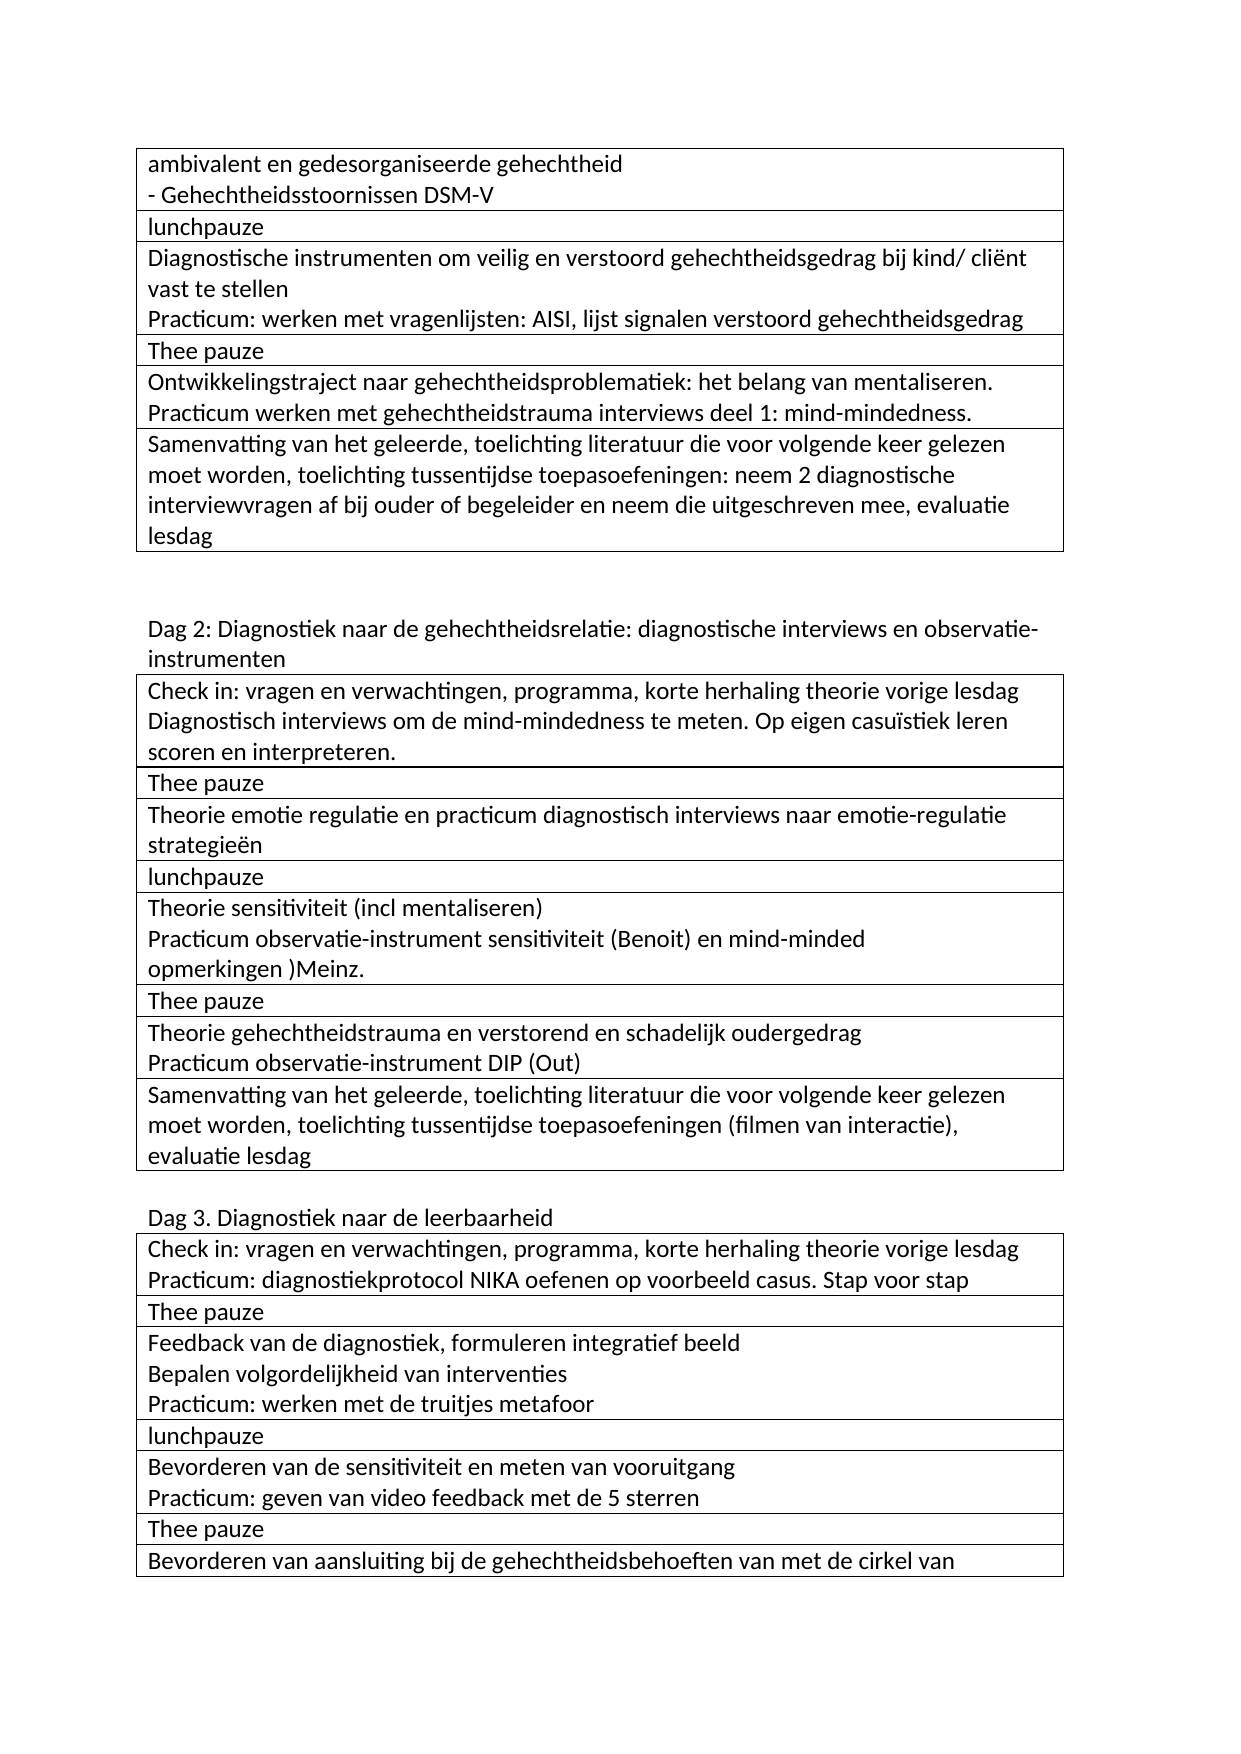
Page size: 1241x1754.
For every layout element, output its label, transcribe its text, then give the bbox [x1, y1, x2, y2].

list Dag 3. Diagnostiek naar de leerbaarheid [148, 1202, 1093, 1232]
table_cell lunchpauze [137, 211, 1063, 241]
table_cell lunchpauze [137, 1420, 1063, 1450]
table_cell Theorie gehechtheidstrauma en verstorend en schadelijk oudergedrag Practicum observatie-instrument DIP (Out) [137, 1017, 1063, 1078]
list Dag 2: Diagnostiek naar de gehechtheidsrelatie: diagnostische interviews en observatie-instrumenten [148, 613, 1093, 674]
table_cell Theorie emotie regulatie en practicum diagnostisch interviews naar emotie-regulatie strategieën [137, 799, 1063, 860]
table_cell Thee pauze [137, 335, 1063, 365]
table_cell Diagnostische instrumenten om veilig en verstoord gehechtheidsgedrag bij kind/ cliënt vast te stellen Practicum: werken met vragenlijsten: AISI, lijst signalen verstoord gehechtheidsgedrag [137, 242, 1063, 334]
table_cell Thee pauze [137, 1514, 1063, 1544]
table_cell Samenvatting van het geleerde, toelichting literatuur die voor volgende keer gelezen moet worden, toelichting tussentijdse toepasoefeningen (filmen van interactie), evaluatie lesdag [137, 1079, 1063, 1170]
table_cell Feedback van de diagnostiek, formuleren integratief beeld Bepalen volgordelijkheid van interventies Practicum: werken met de truitjes metafoor [137, 1327, 1063, 1419]
table_cell lunchpauze [137, 861, 1063, 892]
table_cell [137, 1545, 1063, 1576]
table_cell Thee pauze [137, 1296, 1063, 1326]
table_cell Samenvatting van het geleerde, toelichting literatuur die voor volgende keer gelezen moet worden, toelichting tussentijdse toepasoefeningen: neem 2 diagnostische interviewvragen af bij ouder of begeleider en neem die uitgeschreven mee, evaluatie lesdag [137, 429, 1063, 551]
table_cell Thee pauze [137, 985, 1063, 1016]
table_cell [137, 149, 1063, 210]
table_cell Ontwikkelingstraject naar gehechtheidsproblematiek: het belang van mentaliseren. Practicum werken met gehechtheidstrauma interviews deel 1: mind-mindedness. [137, 366, 1063, 427]
table_cell Theorie sensitiviteit (incl mentaliseren) Practicum observatie-instrument sensitiviteit (Benoit) en mind-minded opmerkingen )Meinz. [137, 893, 1063, 984]
table_header Check in: vragen en verwachtingen, programma, korte herhaling theorie vorige lesdag Diagnostisch interviews om de mind-mindedness te meten. Op eigen casuïstiek leren scoren en interpreteren. [137, 675, 1063, 766]
table_cell Thee pauze [137, 768, 1063, 798]
table_cell Bevorderen van de sensitiviteit en meten van vooruitgang Practicum: geven van video feedback met de 5 sterren [137, 1451, 1063, 1512]
table_header Check in: vragen en verwachtingen, programma, korte herhaling theorie vorige lesdag Practicum: diagnostiekprotocol NIKA oefenen op voorbeeld casus. Stap voor stap [137, 1234, 1063, 1294]
